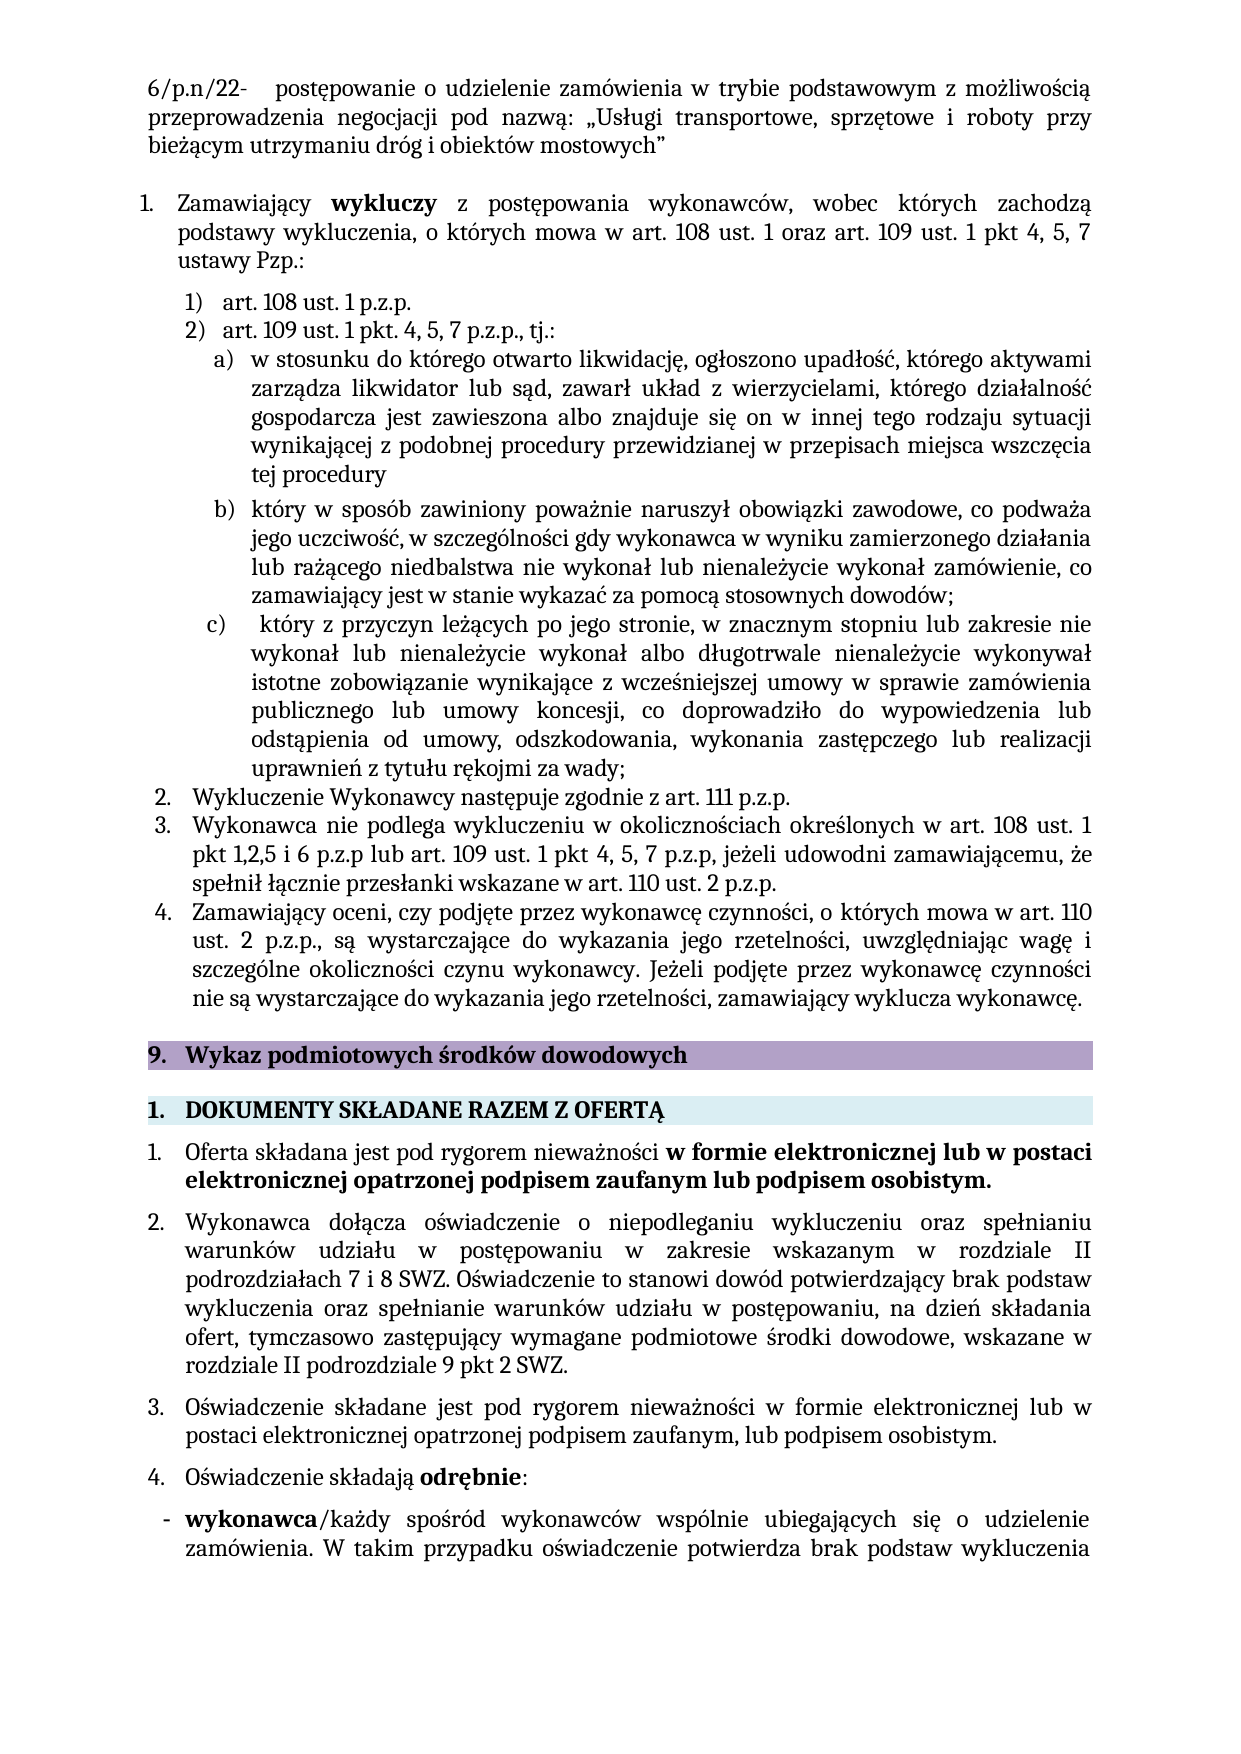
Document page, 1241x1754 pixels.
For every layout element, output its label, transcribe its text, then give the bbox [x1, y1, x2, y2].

list w stosunku do którego otwarto likwidację, ogłoszono upadłość, którego aktywami zarządza likwidator lub sąd, zawarł układ z wierzycielami, którego działalność gospodarcza jest zawieszona albo znajduje się on w innej tego rodzaju sytuacji wynikającej z podobnej procedury przewidzianej w przepisach miejsca wszczęcia tej procedury [213, 345, 1093, 489]
list Wykaz podmiotowych środków dowodowych [148, 1041, 1093, 1070]
list Zamawiający wykluczy z postępowania wykonawców, wobec których zachodzą podstawy wykluczenia, o których mowa w art. 108 ust. 1 oraz art. 109 ust. 1 pkt 4, 5, 7 ustawy Pzp.: [140, 189, 1093, 275]
list który w sposób zawiniony poważnie naruszył obowiązki zawodowe, co podważa jego uczciwość, w szczególności gdy wykonawca w wyniku zamierzonego działania lub rażącego niedbalstwa nie wykonał lub nienależycie wykonał zamówienie, co zamawiający jest w stanie wykazać za pomocą stosownych dowodów; [213, 495, 1093, 610]
list art. 109 ust. 1 pkt. 4, 5, 7 p.z.p., tj.: [185, 316, 1093, 345]
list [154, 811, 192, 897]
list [162, 1504, 1091, 1562]
list Zamawiający oceni, czy podjęte przez wykonawcę czynności, o których mowa w art. 110 ust. 2 p.z.p., są wystarczające do wykazania jego rzetelności, uwzględniając wagę i szczególne okoliczności czynu wykonawcy. Jeżeli podjęte przez wykonawcę czynności nie są wystarczające do wykazania jego rzetelności, zamawiający wyklucza wykonawcę. [154, 897, 1093, 1012]
list Wykonawca dołącza oświadczenie o niepodleganiu wykluczeniu oraz spełnianiu warunków udziału w postępowaniu w zakresie wskazanym w rozdziale II podrozdziałach 7 i 8 SWZ. Oświadczenie to stanowi dowód potwierdzający brak podstaw wykluczenia oraz spełnianie warunków udziału w postępowaniu, na dzień składania ofert, tymczasowo zastępujący wymagane podmiotowe środki dowodowe, wskazane w rozdziale II podrozdziale 9 pkt 2 SWZ. [148, 1208, 1093, 1380]
list Wykluczenie Wykonawcy następuje zgodnie z art. 111 p.z.p. [154, 782, 1093, 811]
list Oferta składana jest pod rygorem nieważności w formie elektronicznej lub w postaci elektronicznej opatrzonej podpisem zaufanym lub podpisem osobistym. [148, 1138, 1093, 1195]
list Oświadczenie składane jest pod rygorem nieważności w formie elektronicznej lub w postaci elektronicznej opatrzonej podpisem zaufanym, lub podpisem osobistym. [148, 1393, 1093, 1450]
text c) który z przyczyn leżących po jego stronie, w znacznym stopniu lub zakresie nie wykonał lub nienależycie wykonał albo długotrwale nienależycie wykonywał istotne zobowiązanie wynikające z wcześniejszej umowy w sprawie zamówienia publicznego lub umowy koncesji, co doprowadziło do wypowiedzenia lub odstąpienia od umowy, odszkodowania, wykonania zastępczego lub realizacji uprawnień z tytułu rękojmi za wady; [207, 610, 1093, 782]
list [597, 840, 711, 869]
list Wykonawca nie podlega wykluczeniu w okolicznościach określonych w art. 108 ust. 1 pkt 1,2,5 i 6 p.z.p lub art. 109 ust. 1 pkt 4, 5, 7 p.z.p, jeżeli udowodni zamawiającemu, że spełnił łącznie przesłanki wskazane w art. 110 ust. 2 p.z.p. [777, 840, 1093, 897]
list Oświadczenie składają odrębnie: [148, 1463, 1093, 1491]
list DOKUMENTY SKŁADANE RAZEM Z OFERTĄ [148, 1096, 1093, 1125]
list art. 108 ust. 1 p.z.p. [185, 287, 1093, 316]
